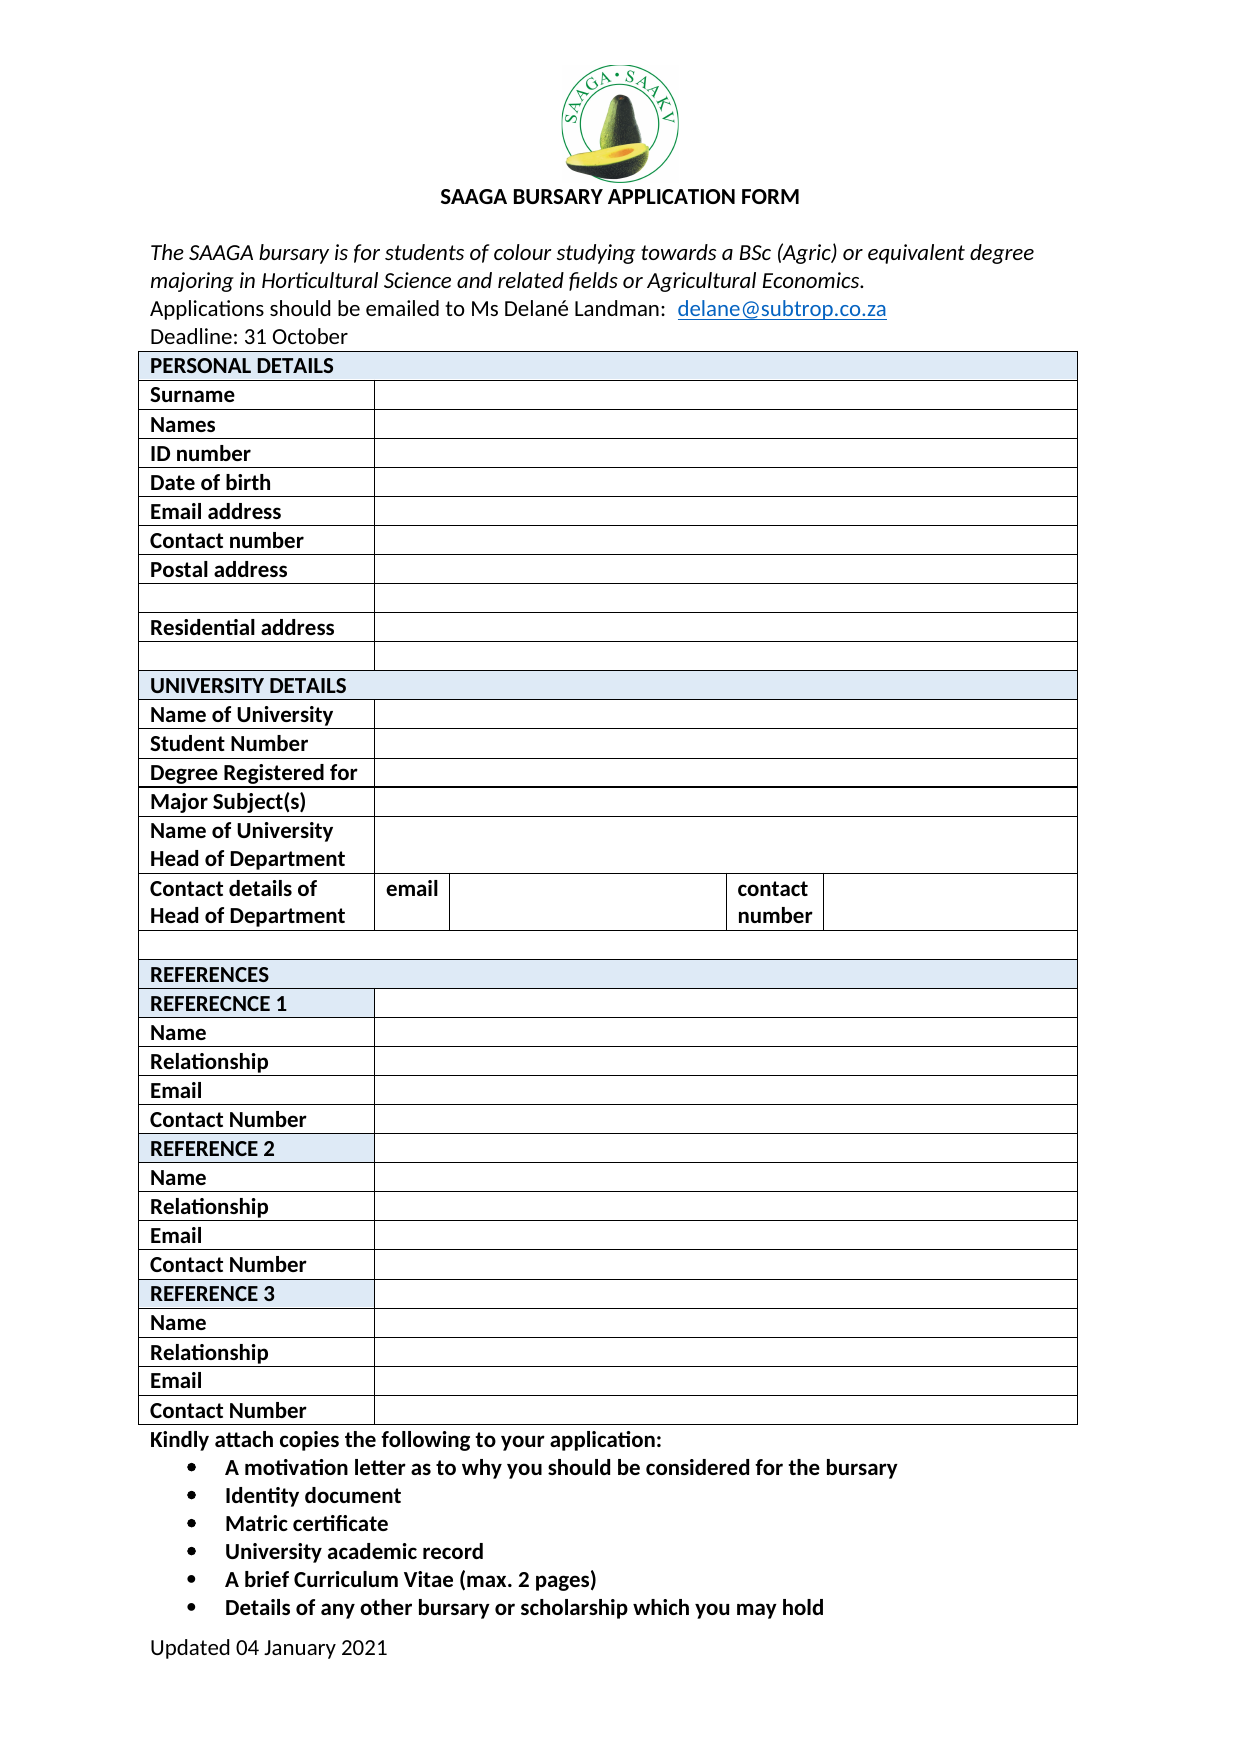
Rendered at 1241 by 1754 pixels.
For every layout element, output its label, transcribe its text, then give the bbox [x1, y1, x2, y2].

table_cell Degree Registered for [139, 759, 374, 786]
table_cell [375, 526, 1077, 554]
table_cell Name of University Head of Department [139, 817, 374, 873]
table_cell REFERENCE 2 [139, 1134, 374, 1162]
table_cell Postal address [139, 555, 374, 583]
table_cell [375, 817, 1077, 873]
table_cell Contact Number [139, 1250, 374, 1278]
table_cell Contact number [139, 526, 374, 554]
table_cell [375, 788, 1077, 816]
table_cell [375, 1396, 1077, 1424]
table_cell Major Subject(s) [139, 788, 374, 816]
table_cell [375, 642, 1077, 670]
table_cell REFERENCES [139, 960, 1077, 988]
table_cell [375, 410, 1077, 438]
table_cell [375, 381, 1077, 409]
table_cell [375, 555, 1077, 583]
table_cell [375, 1076, 1077, 1104]
table_cell [375, 497, 1077, 525]
table_cell [375, 1134, 1077, 1162]
list A motivation letter as to why you should be considered for the bursary [187, 1453, 1090, 1481]
table_cell [139, 931, 1077, 959]
table_cell [375, 1221, 1077, 1249]
table_cell [139, 642, 374, 670]
table_cell [375, 729, 1077, 757]
table_cell [375, 1163, 1077, 1191]
table_cell contact number [727, 874, 823, 930]
table_cell [375, 700, 1077, 728]
table_cell Names [139, 410, 374, 438]
table_cell [139, 584, 374, 612]
table_cell [375, 468, 1077, 496]
table_cell [375, 1250, 1077, 1278]
table_cell [375, 584, 1077, 612]
table_cell Date of birth [139, 468, 374, 496]
table_cell UNIVERSITY DETAILS [139, 671, 1077, 699]
text Kindly attach copies the following to your application: [150, 1425, 1090, 1453]
text The SAAGA bursary is for students of colour studying towards a BSc (Agric) or equivalent degree majoring in Horticultural Science and related fields or Agricultural Economics. [150, 238, 1090, 294]
list Matric certificate [187, 1509, 1090, 1537]
table_cell ID number [139, 439, 374, 467]
table_cell [375, 1338, 1077, 1366]
table_cell Relationship [139, 1192, 374, 1220]
table_cell [375, 1105, 1077, 1133]
table_cell Contact details of Head of Department [139, 874, 374, 930]
table_cell [375, 1192, 1077, 1220]
table_cell Contact Number [139, 1105, 374, 1133]
table_cell Email address [139, 497, 374, 525]
table_cell Email [139, 1076, 374, 1104]
table_cell [375, 1280, 1077, 1307]
table_header PERSONAL DETAILS [139, 352, 1077, 379]
table_cell Name [139, 1018, 374, 1046]
table_cell Name [139, 1309, 374, 1337]
table_cell Name of University [139, 700, 374, 728]
list University academic record [187, 1537, 1090, 1565]
table_cell REFERENCE 3 [139, 1280, 374, 1307]
table_cell [450, 874, 726, 930]
table_cell [375, 989, 1077, 1017]
list Identity document [187, 1481, 1090, 1509]
table_cell Email [139, 1367, 374, 1395]
picture [561, 65, 679, 183]
table_cell Contact Number [139, 1396, 374, 1424]
table_cell Email [139, 1221, 374, 1249]
table_cell Surname [139, 381, 374, 409]
list A brief Curriculum Vitae (max. 2 pages) [187, 1565, 1090, 1593]
text Deadline: 31 October [150, 322, 1090, 351]
text Applications should be emailed to Ms Delané Landman: delane@subtrop.co.za [150, 294, 1090, 322]
list Details of any other bursary or scholarship which you may hold [187, 1593, 1090, 1621]
table_cell [375, 1047, 1077, 1075]
table_cell [375, 1309, 1077, 1337]
table_cell Residential address [139, 613, 374, 641]
table_cell [824, 874, 1077, 930]
table_cell [375, 759, 1077, 786]
table_cell [375, 439, 1077, 467]
table_cell Relationship [139, 1047, 374, 1075]
table_cell REFERECNCE 1 [139, 989, 374, 1017]
text SAAGA BURSARY APPLICATION FORM [150, 182, 1090, 210]
table_cell email [375, 874, 449, 930]
table_cell Name [139, 1163, 374, 1191]
table_cell Relationship [139, 1338, 374, 1366]
table_cell [375, 613, 1077, 641]
table_cell Student Number [139, 729, 374, 757]
table_cell [375, 1367, 1077, 1395]
table_cell [375, 1018, 1077, 1046]
